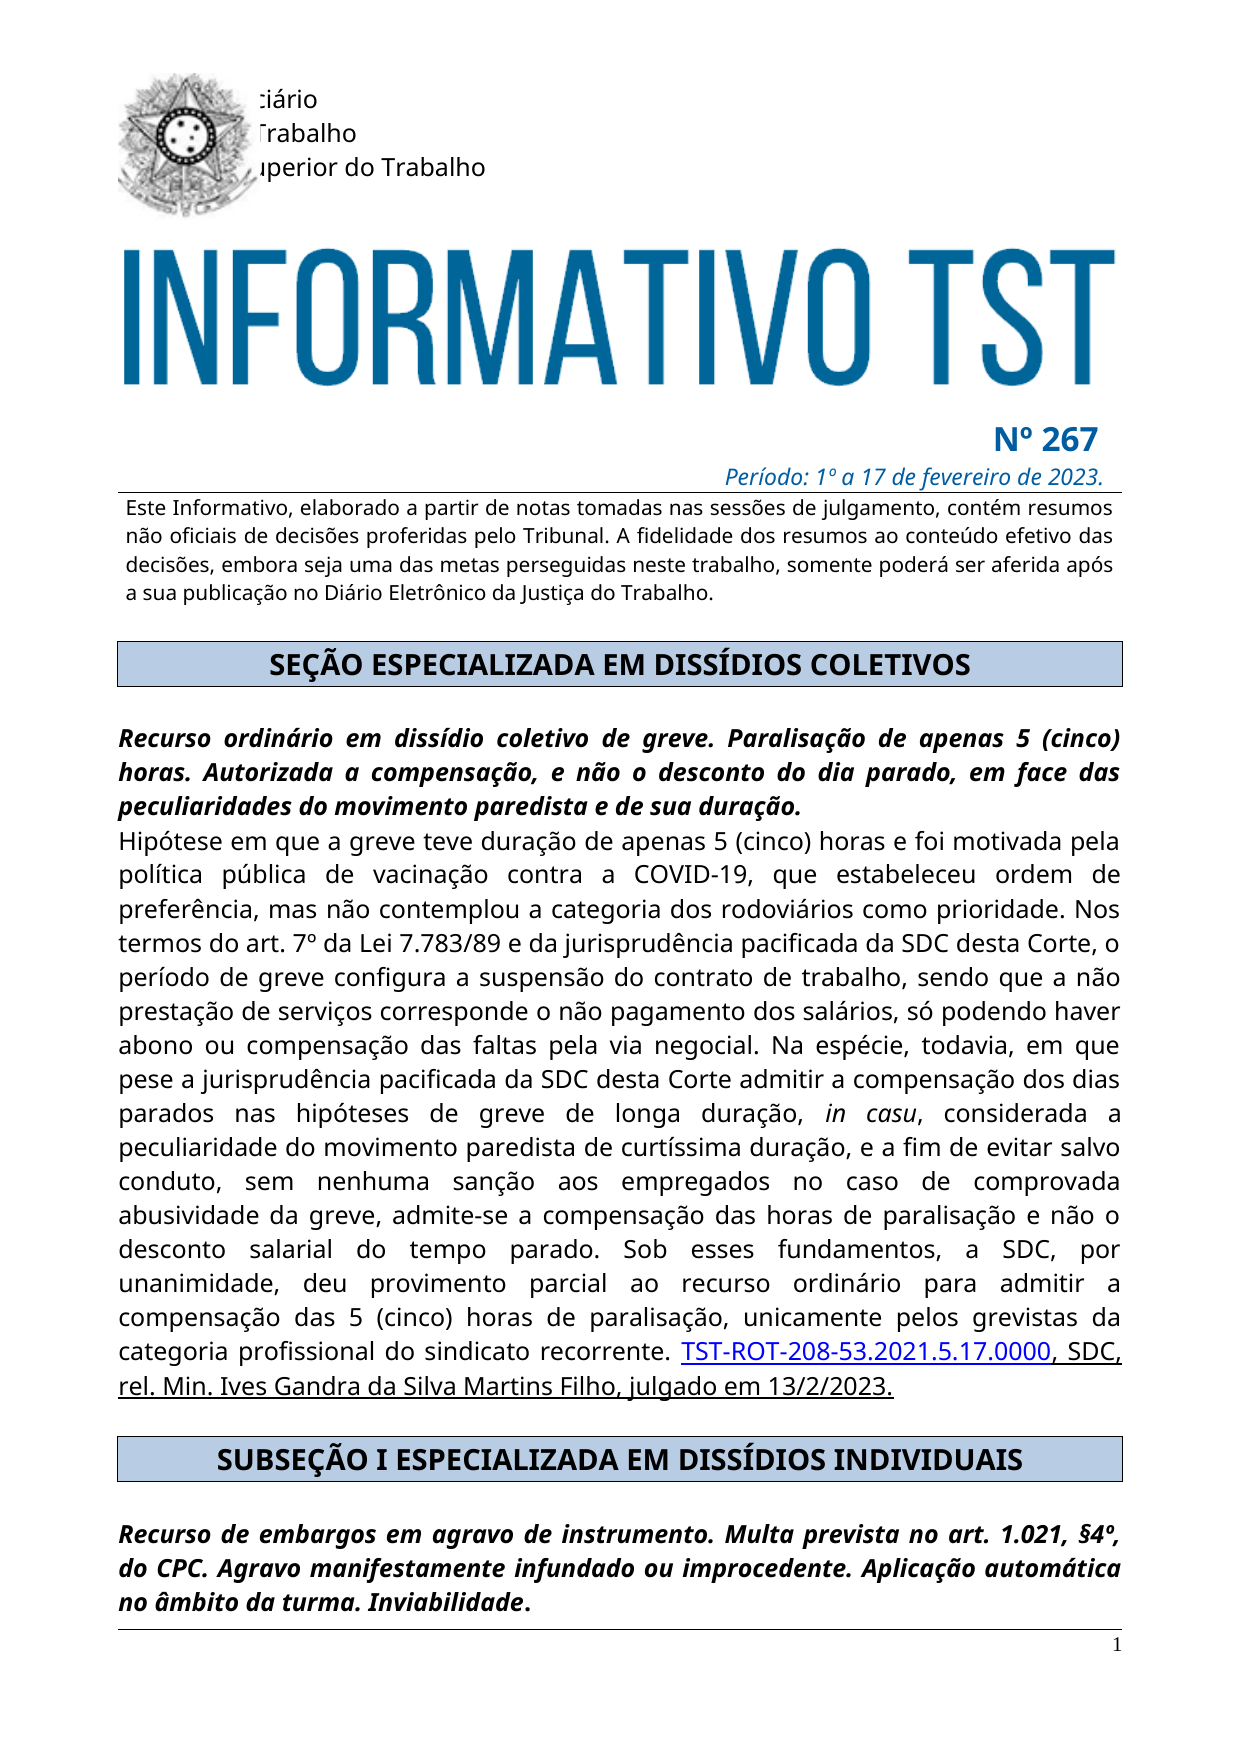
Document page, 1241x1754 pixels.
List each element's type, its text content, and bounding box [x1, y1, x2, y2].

text SEÇÃO ESPECIALIZADA EM DISSÍDIOS COLETIVOS [118, 642, 1122, 686]
table_header Este Informativo, elaborado a partir de notas tomadas nas sessões de julgamento, contém resumos não oficiais de decisões proferidas pelo Tribunal. A fidelidade dos resumos ao conteúdo efetivo das decisões, embora seja uma das metas perseguidas neste trabalho, somente poderá ser aferida após a sua publicação no Diário Eletrônico da Justiça do Trabalho. [118, 493, 1122, 607]
picture [118, 244, 1123, 392]
text Hipótese em que a greve teve duração de apenas 5 (cinco) horas e foi motivada pela política pública de vacinação contra a COVID-19, que estabeleceu ordem de preferência, mas não contemplou a categoria dos rodoviários como prioridade. Nos termos do art. 7º da Lei 7.783/89 e da jurisprudência pacificada da SDC desta Corte, o período de greve configura a suspensão do contrato de trabalho, sendo que a não prestação de serviços corresponde o não pagamento dos salários, só podendo haver abono ou compensação das faltas pela via negocial. Na espécie, todavia, em que pese a jurisprudência pacificada da SDC desta Corte admitir a compensação dos dias parados nas hipóteses de greve de longa duração, in casu, considerada a peculiaridade do movimento paredista de curtíssima duração, e a fim de evitar salvo conduto, sem nenhuma sanção aos empregados no caso de comprovada abusividade da greve, admite-se a compensação das horas de paralisação e não o desconto salarial do tempo parado. Sob esses fundamentos, a SDC, por unanimidade, deu provimento parcial ao recurso ordinário para admitir a compensação das 5 (cinco) horas de paralisação, unicamente pelos grevistas da categoria profissional do sindicato recorrente. TST-ROT-208-53.2021.5.17.0000, SDC, rel. Min. Ives Gandra da Silva Martins Filho, julgado em 13/2/2023. [118, 823, 1122, 1402]
text Recurso de embargos em agravo de instrumento. Multa prevista no art. 1.021, §4º, do CPC. Agravo manifestamente infundado ou improcedente. Aplicação automática no âmbito da turma. Inviabilidade. [118, 1516, 1122, 1618]
picture [118, 73, 261, 221]
text SUBSEÇÃO I ESPECIALIZADA EM DISSÍDIOS INDIVIDUAIS [118, 1437, 1122, 1481]
text Recurso ordinário em dissídio coletivo de greve. Paralisação de apenas 5 (cinco) horas. Autorizada a compensação, e não o desconto do dia parado, em face das peculiaridades do movimento paredista e de sua duração. [118, 721, 1122, 823]
